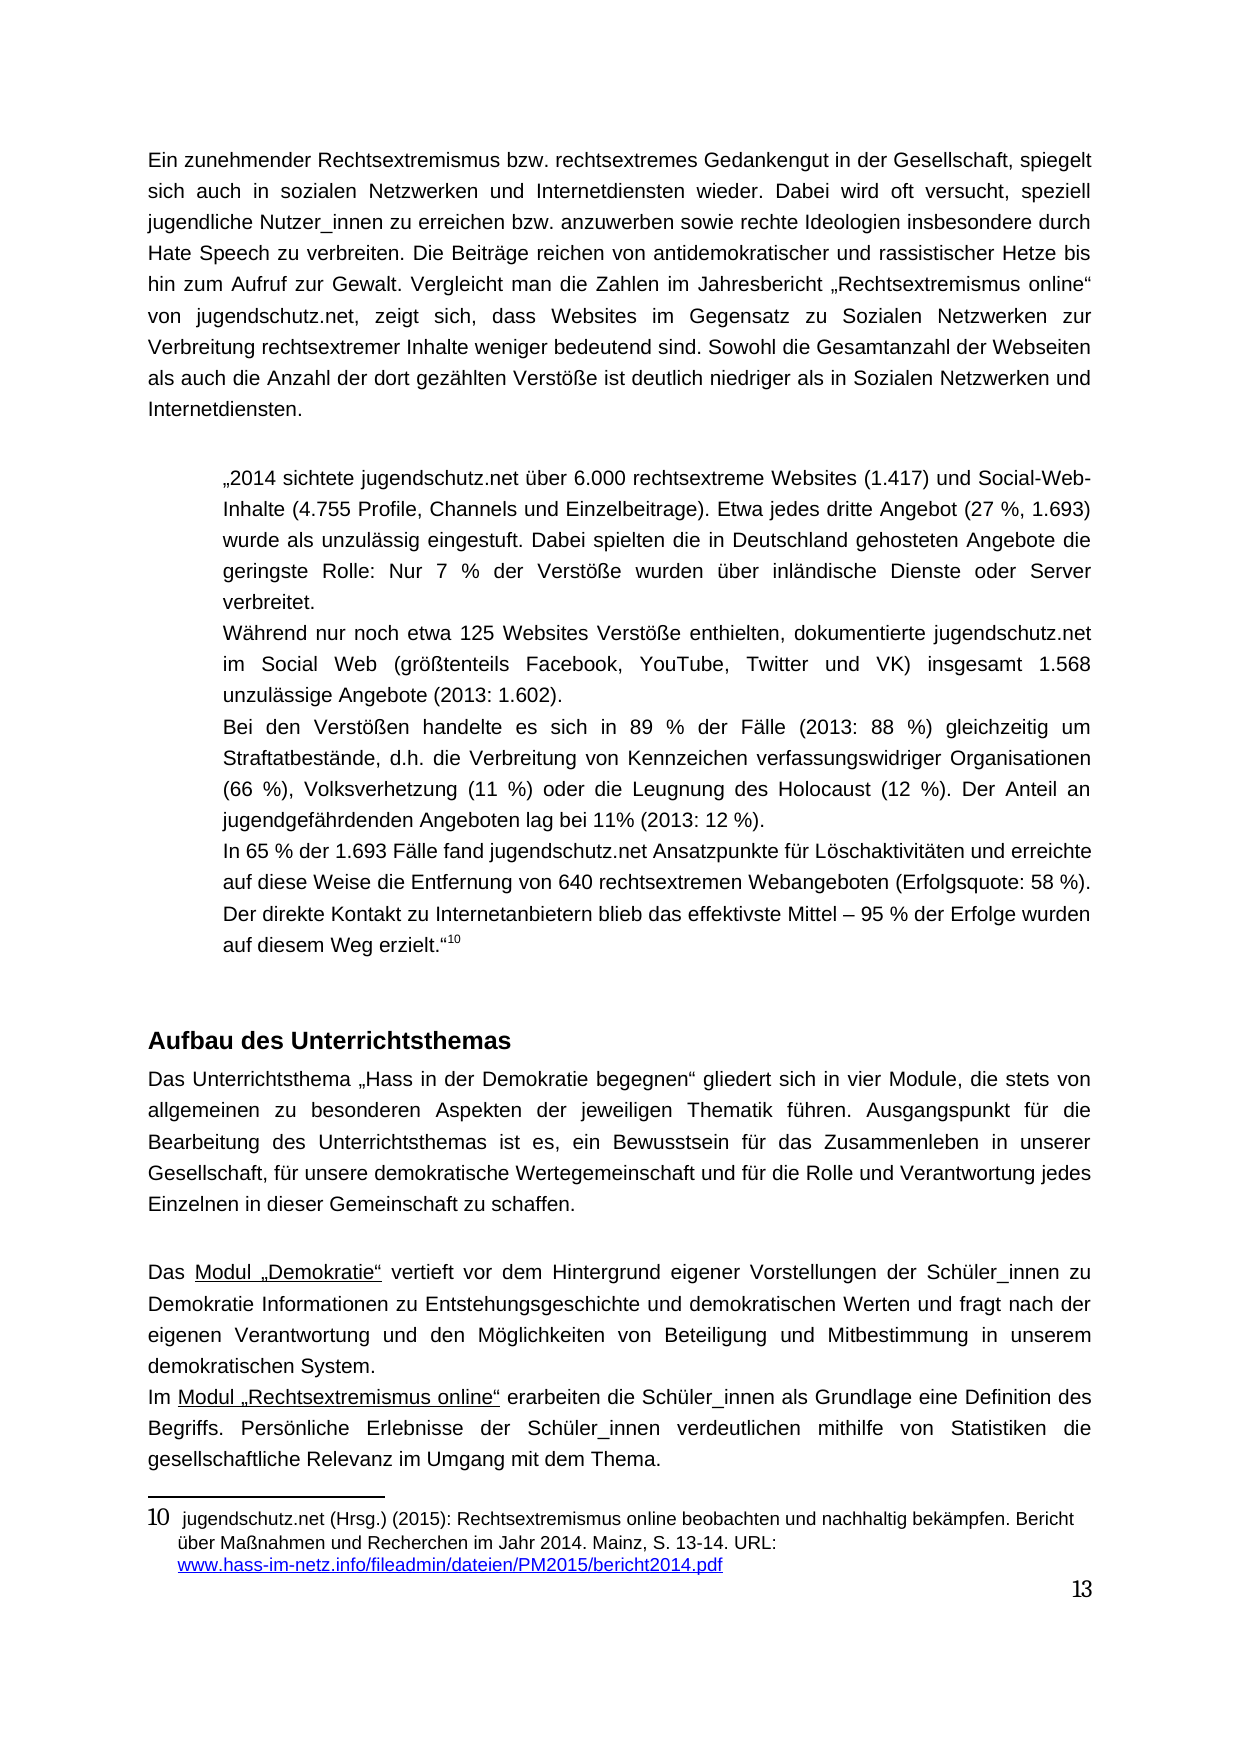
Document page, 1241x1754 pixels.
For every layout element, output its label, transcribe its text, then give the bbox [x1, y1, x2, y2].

text Im Modul „Rechtsextremismus online“ erarbeiten die Schüler_innen als Grundlage eine Definition des Begriffs. Persönliche Erlebnisse der Schüler_innen verdeutlichen mithilfe von Statistiken die gesellschaftliche Relevanz im Umgang mit dem Thema. [148, 1385, 1092, 1471]
text Ein zunehmender Rechtsextremismus bzw. rechtsextremes Gedankengut in der Gesellschaft, spiegelt sich auch in sozialen Netzwerken und Internetdiensten wieder. Dabei wird oft versucht, speziell jugendliche Nutzer_innen zu erreichen bzw. anzuwerben sowie rechte Ideologien insbesondere durch Hate Speech zu verbreiten. Die Beiträge reichen von antidemokratischer und rassistischer Hetze bis hin zum Aufruf zur Gewalt. Vergleicht man die Zahlen im Jahresbericht „Rechtsextremismus online“ von jugendschutz.net, zeigt sich, dass Websites im Gegensatz zu Sozialen Netzwerken zur Verbreitung rechtsextremer Inhalte weniger bedeutend sind. Sowohl die Gesamtanzahl der Webseiten als auch die Anzahl der dort gezählten Verstöße ist deutlich niedriger als in Sozialen Netzwerken und Internetdiensten. [148, 148, 1092, 421]
text Aufbau des Unterrichtsthemas [148, 1026, 1092, 1055]
text Bei den Verstößen handelte es sich in 89 % der Fälle (2013: 88 %) gleichzeitig um Straftatbestände, d.h. die Verbreitung von Kennzeichen verfassungswidriger Organisationen (66 %), Volksverhetzung (11 %) oder die Leugnung des Holocaust (12 %). Der Anteil an jugendgefährdenden Angeboten lag bei 11% (2013: 12 %). [223, 714, 1092, 832]
text Das Modul „Demokratie“ vertieft vor dem Hintergrund eigener Vorstellungen der Schüler_innen zu Demokratie Informationen zu Entstehungsgeschichte und demokratischen Werten und fragt nach der eigenen Verantwortung und den Möglichkeiten von Beteiligung und Mitbestimmung in unserem demokratischen System. [148, 1260, 1092, 1378]
text In 65 % der 1.693 Fälle fand jugendschutz.net Ansatzpunkte für Löschaktivitäten und erreichte auf diese Weise die Entfernung von 640 rechtsextremen Webangeboten (Erfolgsquote: 58 %). Der direkte Kontakt zu Internetanbietern blieb das effektivste Mittel – 95 % der Erfolge wurden auf diesem Weg erzielt.“ [223, 839, 1092, 956]
text „2014 sichtete jugendschutz.net über 6.000 rechtsextreme Websites (1.417) und Social-Web-Inhalte (4.755 Profile, Channels und Einzelbeitrage). Etwa jedes dritte Angebot (27 %, 1.693) wurde als unzulässig eingestuft. Dabei spielten die in Deutschland gehosteten Angebote die geringste Rolle: Nur 7 % der Verstöße wurden über inländische Dienste oder Server verbreitet. [223, 465, 1092, 614]
text Während nur noch etwa 125 Websites Verstöße enthielten, dokumentierte jugendschutz.net im Social Web (größtenteils Facebook, YouTube, Twitter und VK) insgesamt 1.568 unzulässige Angebote (2013: 1.602). [223, 621, 1092, 707]
text Das Unterrichtsthema „Hass in der Demokratie begegnen“ gliedert sich in vier Module, die stets von allgemeinen zu besonderen Aspekten der jeweiligen Thematik führen. Ausgangspunkt für die Bearbeitung des Unterrichtsthemas ist es, ein Bewusstsein für das Zusammenleben in unserer Gesellschaft, für unsere demokratische Wertegemeinschaft und für die Rolle und Verantwortung jedes Einzelnen in dieser Gemeinschaft zu schaffen. [148, 1067, 1092, 1216]
